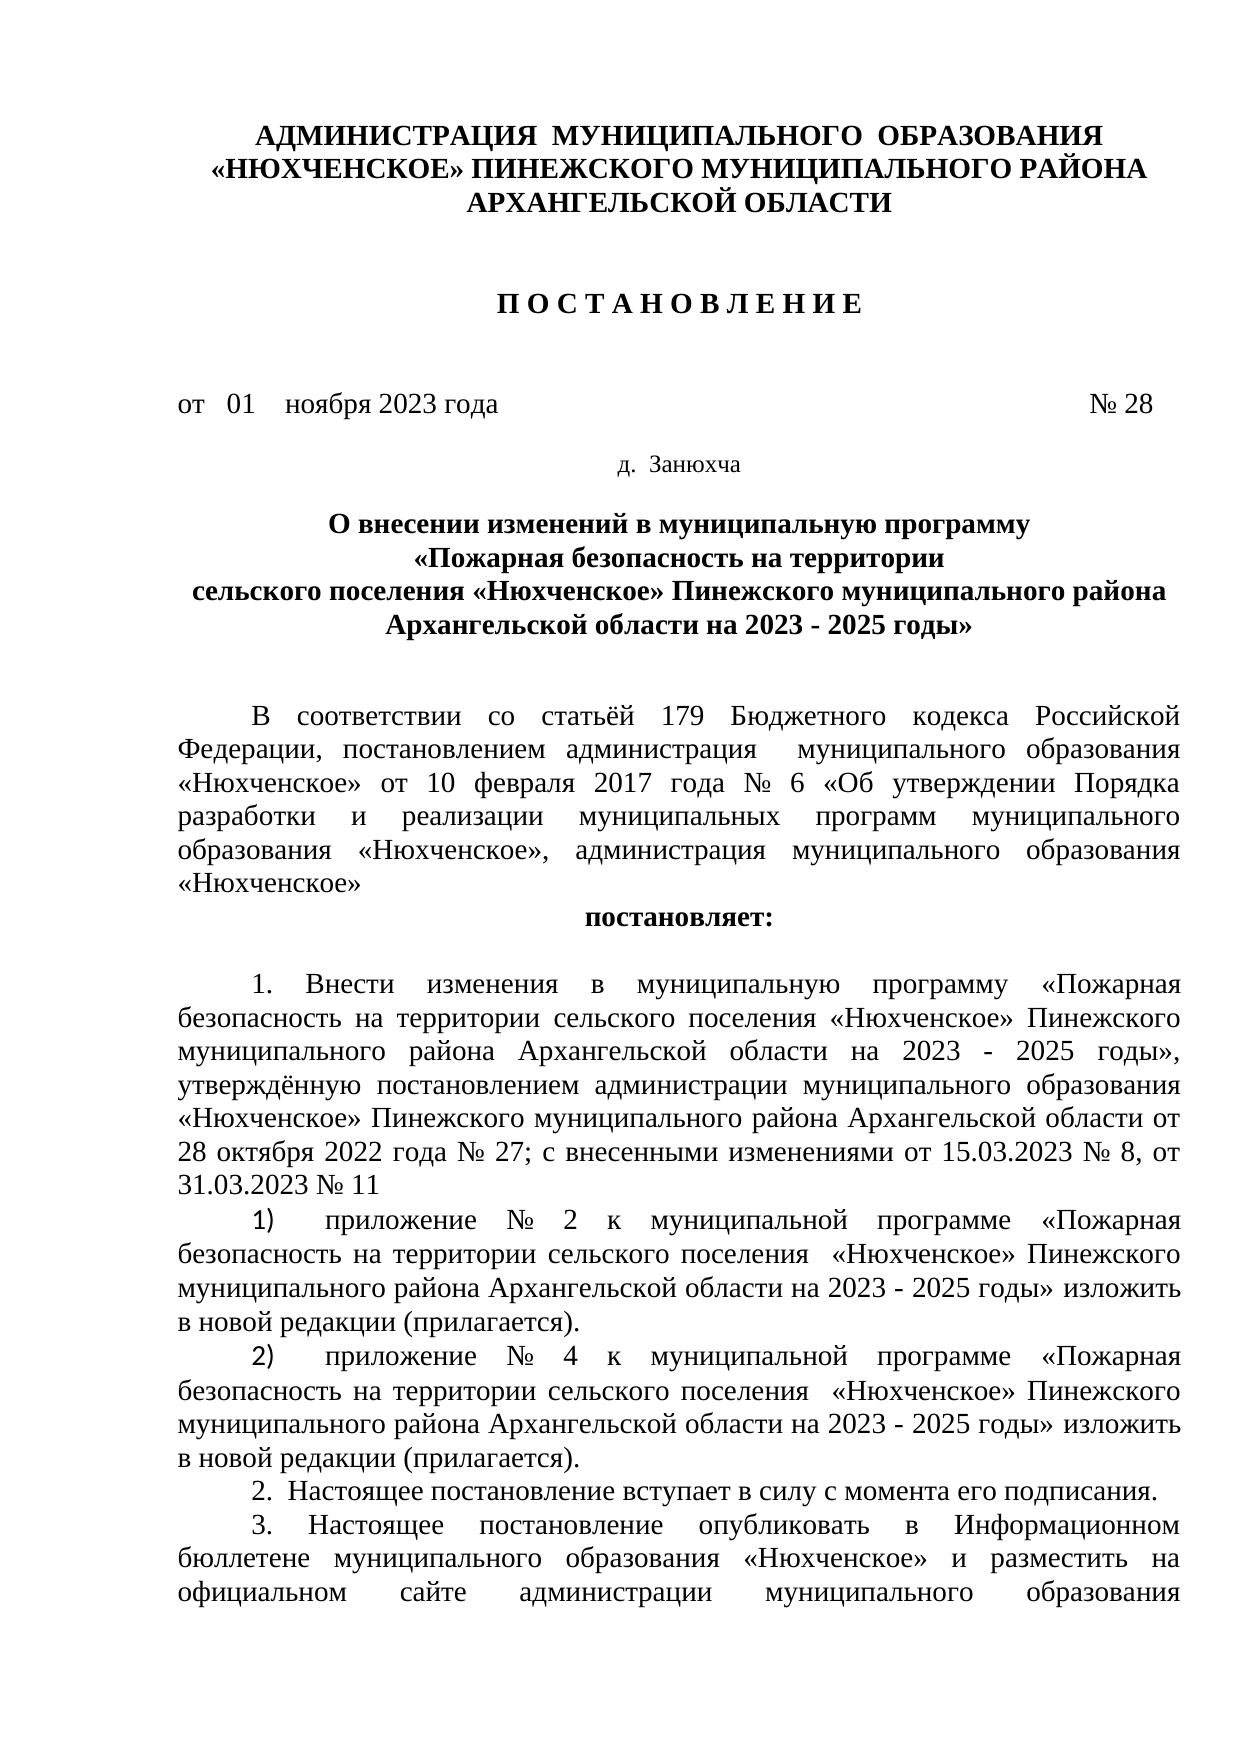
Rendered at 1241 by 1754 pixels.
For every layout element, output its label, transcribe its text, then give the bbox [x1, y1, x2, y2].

text от 01 ноября 2023 года № 28 [177, 386, 1181, 420]
text П О С Т А Н О В Л Е Н И Е [177, 286, 1181, 319]
text д. Занюхча [177, 449, 1181, 477]
text сельского поселения «Нюхченское» Пинежского муниципального района Архангельской области на 2023 - 2025 годы» [177, 573, 1181, 640]
text постановляет: [177, 899, 1181, 933]
text В соответствии со статьёй 179 Бюджетного кодекса Российской Федерации, постановлением администрация муниципального образования «Нюхченское» от 10 февраля 2017 года № 6 «Об утверждении Порядка разработки и реализации муниципальных программ муниципального образования «Нюхченское», администрация муниципального образования «Нюхченское» [177, 698, 1181, 899]
list приложение № 4 к муниципальной программе «Пожарная безопасность на территории сельского поселения «Нюхченское» Пинежского муниципального района Архангельской области на 2023 - 2025 годы» изложить в новой редакции (прилагается). [177, 1337, 1181, 1473]
text 1. Внести изменения в муниципальную программу «Пожарная безопасность на территории сельского поселения «Нюхченское» Пинежского муниципального района Архангельской области на 2023 - 2025 годы», утверждённую постановлением администрации муниципального образования «Нюхченское» Пинежского муниципального района Архангельской области от 28 октября 2022 года № 27; с внесенными изменениями от 15.03.2023 № 8, от 31.03.2023 № 11 [177, 966, 1181, 1201]
list приложение № 2 к муниципальной программе «Пожарная безопасность на территории сельского поселения «Нюхченское» Пинежского муниципального района Архангельской области на 2023 - 2025 годы» изложить в новой редакции (прилагается). [177, 1201, 1181, 1337]
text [177, 1507, 1181, 1608]
text О внесении изменений в муниципальную программу [177, 506, 1181, 540]
text «Пожарная безопасность на территории [177, 540, 1181, 573]
text АДМИНИСТРАЦИЯ МУНИЦИПАЛЬНОГО ОБРАЗОВАНИЯ [177, 118, 1181, 152]
text 2. Настоящее постановление вступает в силу с момента его подписания. [177, 1473, 1181, 1507]
text «НЮХЧЕНСКОЕ» ПИНЕЖСКОГО МУНИЦИПАЛЬНОГО РАЙОНА АРХАНГЕЛЬСКОЙ ОБЛАСТИ [177, 152, 1181, 219]
